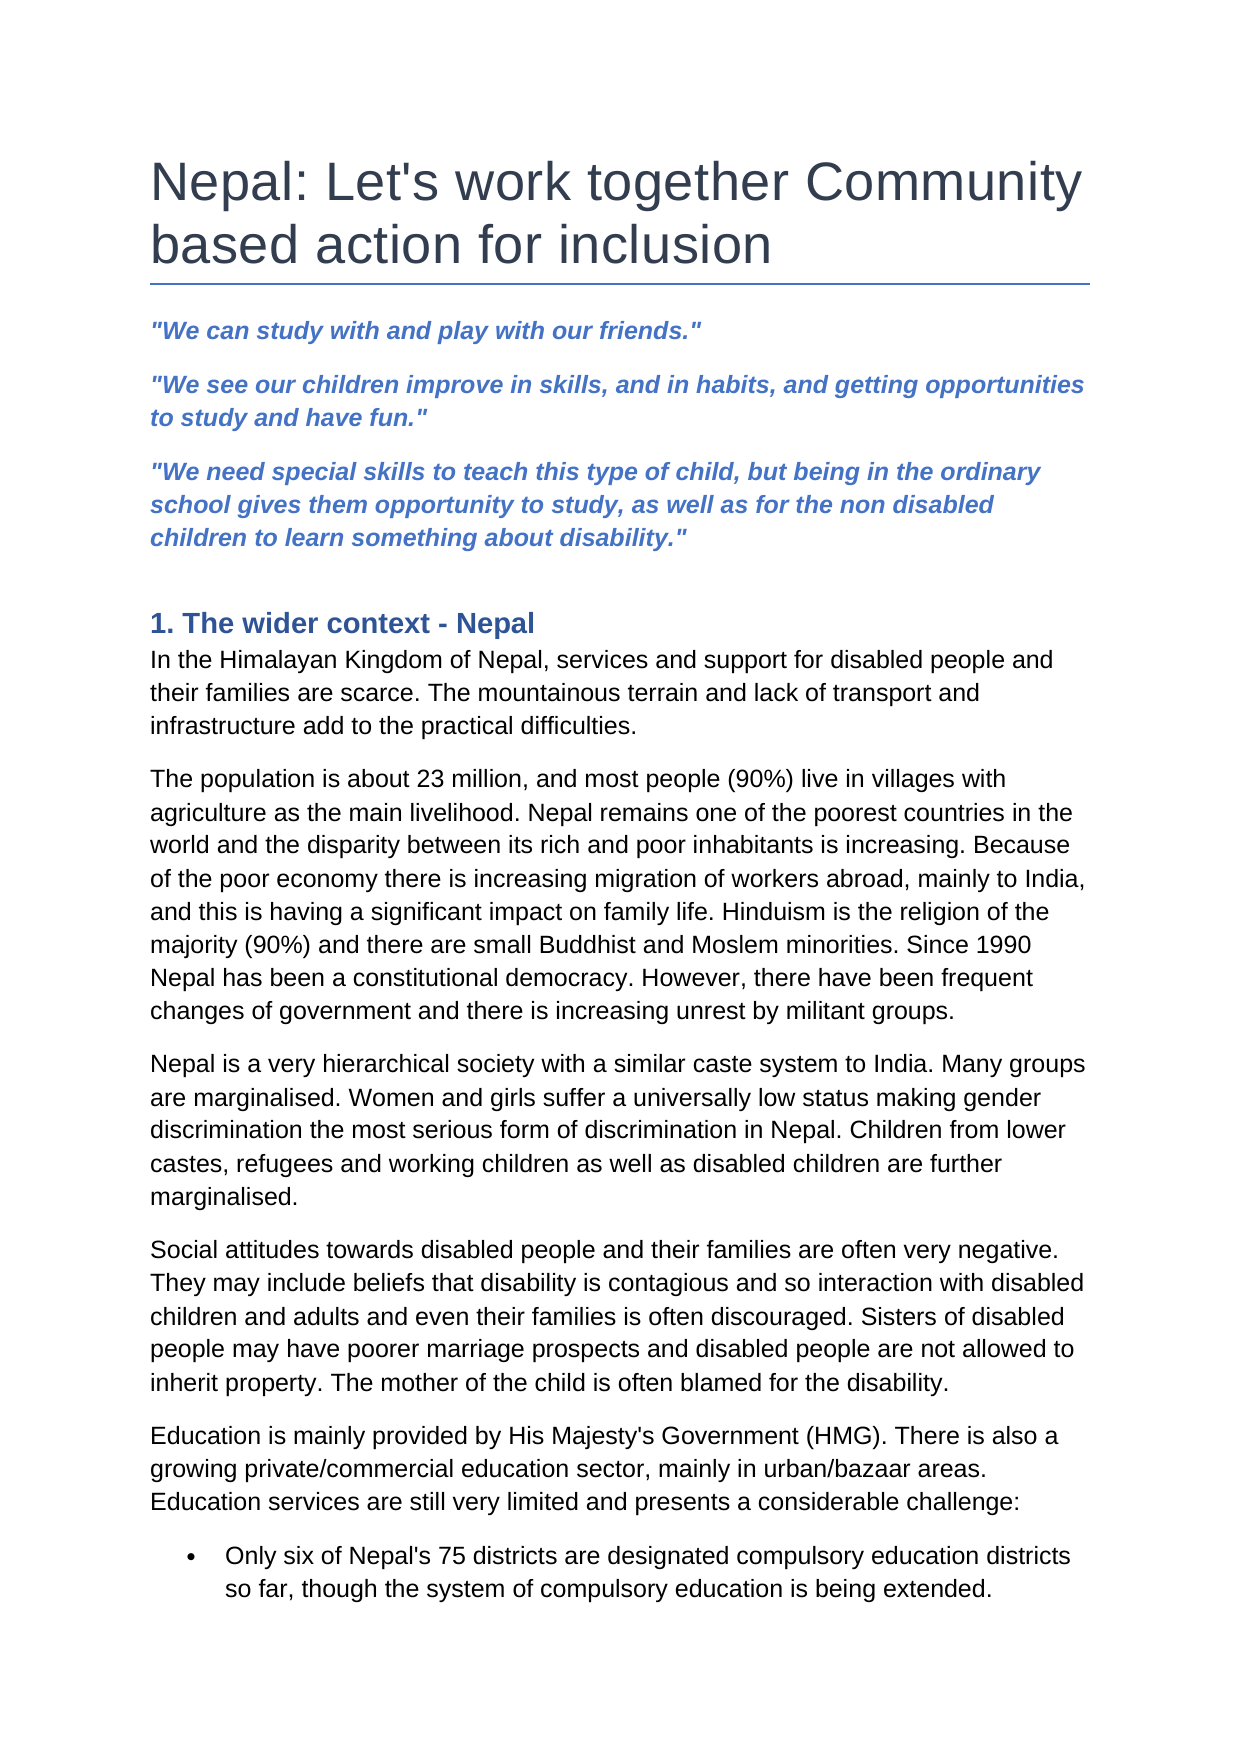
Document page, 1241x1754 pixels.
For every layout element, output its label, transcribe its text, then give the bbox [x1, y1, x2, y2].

text Education is mainly provided by His Majesty's Government (HMG). There is also a growing private/commercial education sector, mainly in urban/bazaar areas. Education services are still very limited and presents a considerable challenge: [150, 1421, 1090, 1516]
text "We can study with and play with our friends." [150, 316, 1090, 345]
text "We see our children improve in skills, and in habits, and getting opportunities to study and have fun." [150, 370, 1090, 432]
title Nepal: Let's work together Community based action for inclusion [150, 150, 1090, 283]
list Only six of Nepal's 75 districts are designated compulsory education districts so far, though the system of compulsory education is being extended. [187, 1541, 1090, 1603]
text Social attitudes towards disabled people and their families are often very negative. They may include beliefs that disability is contagious and so interaction with disabled children and adults and even their families is often discouraged. Sisters of disabled people may have poorer marriage prospects and disabled people are not allowed to inherit property. The mother of the child is often blamed for the disability. [150, 1235, 1090, 1396]
text "We need special skills to teach this type of child, but being in the ordinary school gives them opportunity to study, as well as for the non disabled children to learn something about disability." [150, 457, 1090, 552]
subtitle 1. The wider context - Nepal [150, 606, 1090, 639]
text In the Himalayan Kingdom of Nepal, services and support for disabled people and their families are scarce. The mountainous terrain and lack of transport and infrastructure add to the practical difficulties. [150, 644, 1090, 739]
text Nepal is a very hierarchical society with a similar caste system to India. Many groups are marginalised. Women and girls suffer a universally low status making gender discrimination the most serious form of discrimination in Nepal. Children from lower castes, refugees and working children as well as disabled children are further marginalised. [150, 1049, 1090, 1210]
text The population is about 23 million, and most people (90%) live in villages with agriculture as the main livelihood. Nepal remains one of the poorest countries in the world and the disparity between its rich and poor inhabitants is increasing. Because of the poor economy there is increasing migration of workers abroad, mainly to India, and this is having a significant impact on family life. Hinduism is the religion of the majority (90%) and there are small Buddhist and Moslem minorities. Since 1990 Nepal has been a constitutional democracy. However, there have been frequent changes of government and there is increasing unrest by militant groups. [150, 764, 1090, 1024]
